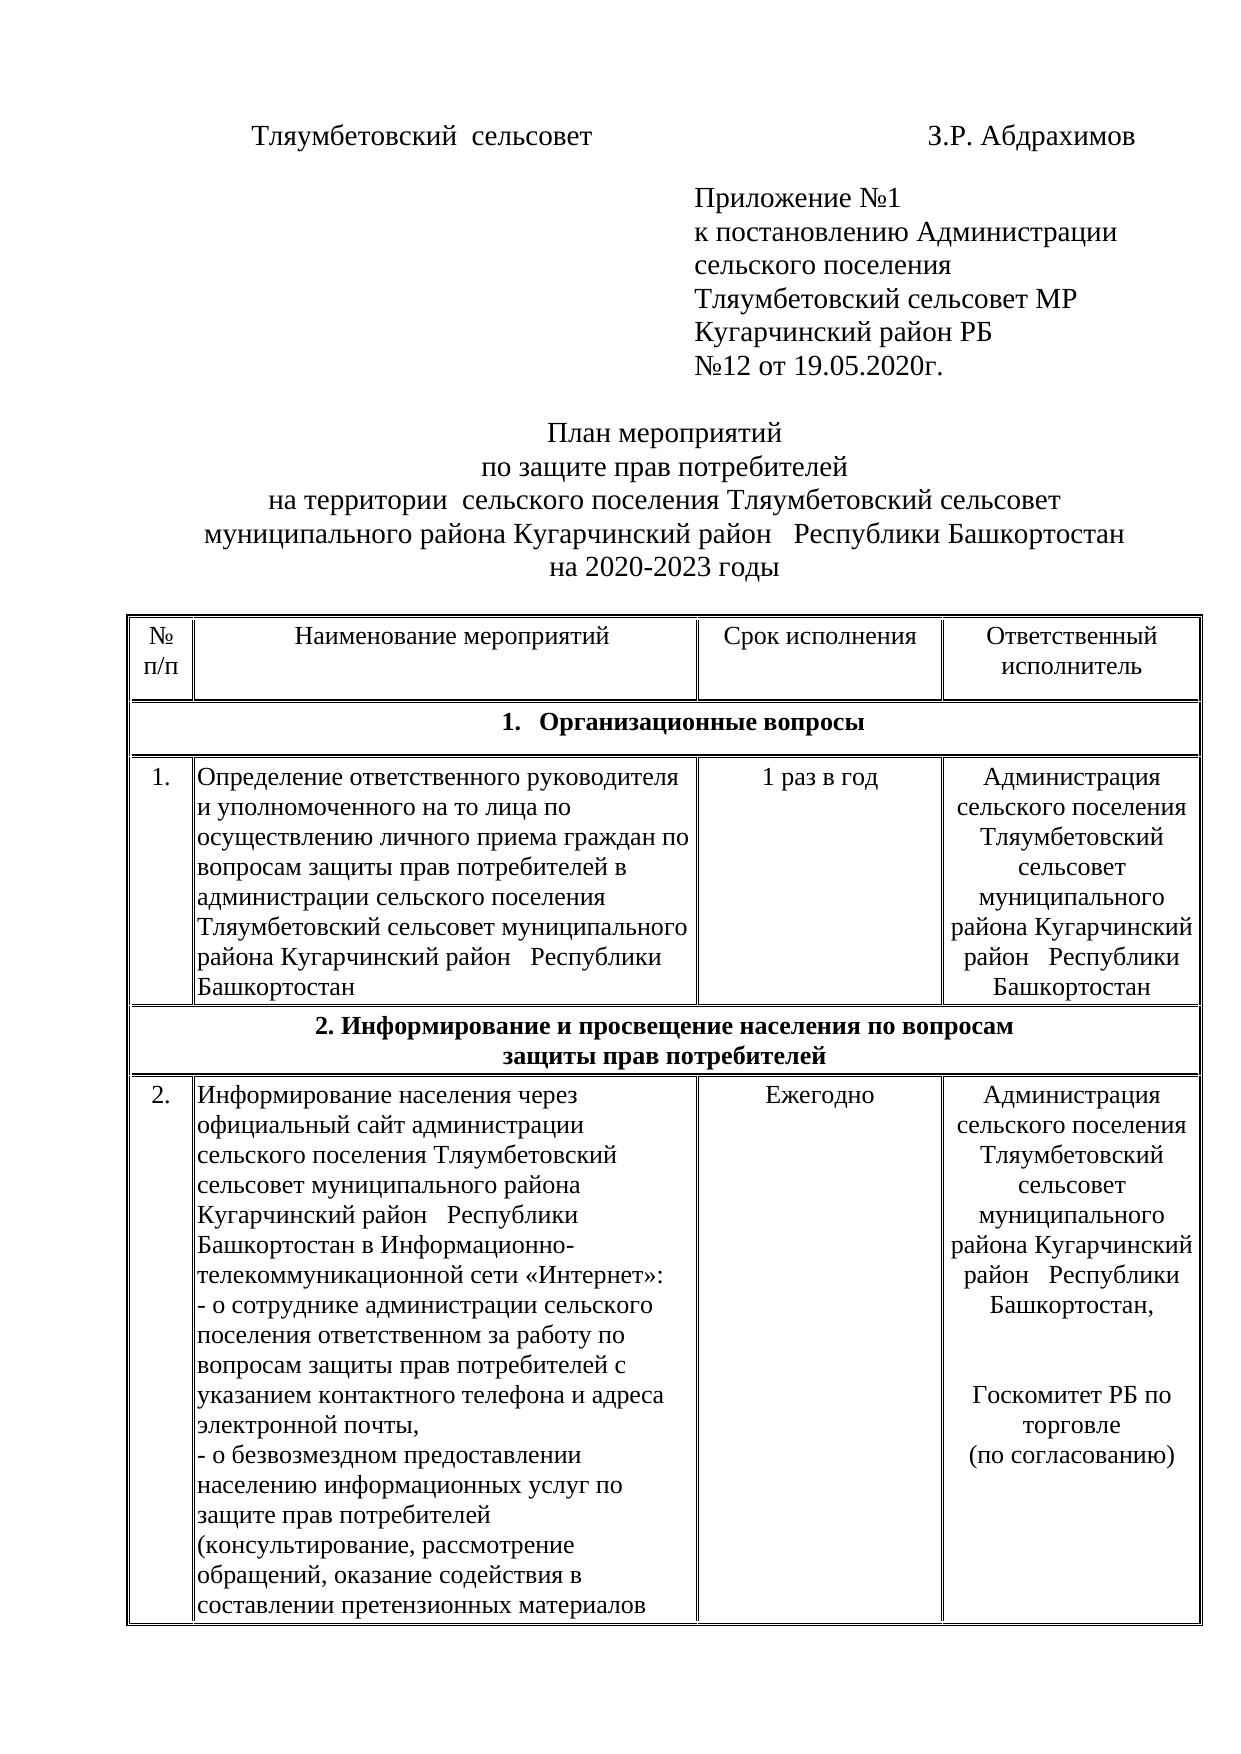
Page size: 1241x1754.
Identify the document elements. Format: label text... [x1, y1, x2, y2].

text сельского поселения [694, 247, 1152, 281]
text на территории сельского поселения Тляумбетовский сельсовет муниципального района Кугарчинский район Республики Башкортостан [177, 482, 1152, 549]
table_header Срок исполнения [698, 618, 942, 699]
text Тляумбетовский сельсовет МР [694, 281, 1152, 314]
text на 2020-2023 годы [177, 549, 1152, 583]
table_cell Определение ответственного руководителя и уполномоченного на то лица по осуществлению личного приема граждан по вопросам защиты прав потребителей в администрации сельского поселения Тляумбетовский сельсовет муниципального района Кугарчинский район Республики Башкортостан [195, 758, 696, 1004]
table_cell 2. Информирование и просвещение населения по вопросам защиты прав потребителей [128, 1004, 1201, 1073]
table_cell 1. [130, 754, 192, 1004]
table_cell Организационные вопросы [130, 699, 1200, 754]
table_header Ответственный исполнитель [943, 618, 1199, 699]
table_header № п/п [130, 618, 194, 699]
text по защите прав потребителей [177, 449, 1152, 482]
text Приложение №1 [694, 180, 1152, 214]
table_cell 1 раз в год [699, 758, 941, 1004]
text к постановлению Администрации [694, 214, 1152, 247]
text №12 от 19.05.2020г. [694, 348, 1152, 382]
text Тляумбетовский сельсовет З.Р. Абдрахимов [177, 118, 1152, 152]
table_header Наименование мероприятий [194, 618, 697, 699]
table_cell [194, 1077, 697, 1623]
table_cell Ежегодно [698, 1077, 942, 1623]
table_cell 2. [130, 1073, 194, 1623]
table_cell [943, 1073, 1200, 1623]
text Кугарчинский район РБ [694, 314, 1152, 348]
table_cell Администрация сельского поселения Тляумбетовский сельсовет муниципального района Кугарчинский район Республики Башкортостан [944, 754, 1200, 1004]
text План мероприятий [177, 415, 1152, 449]
